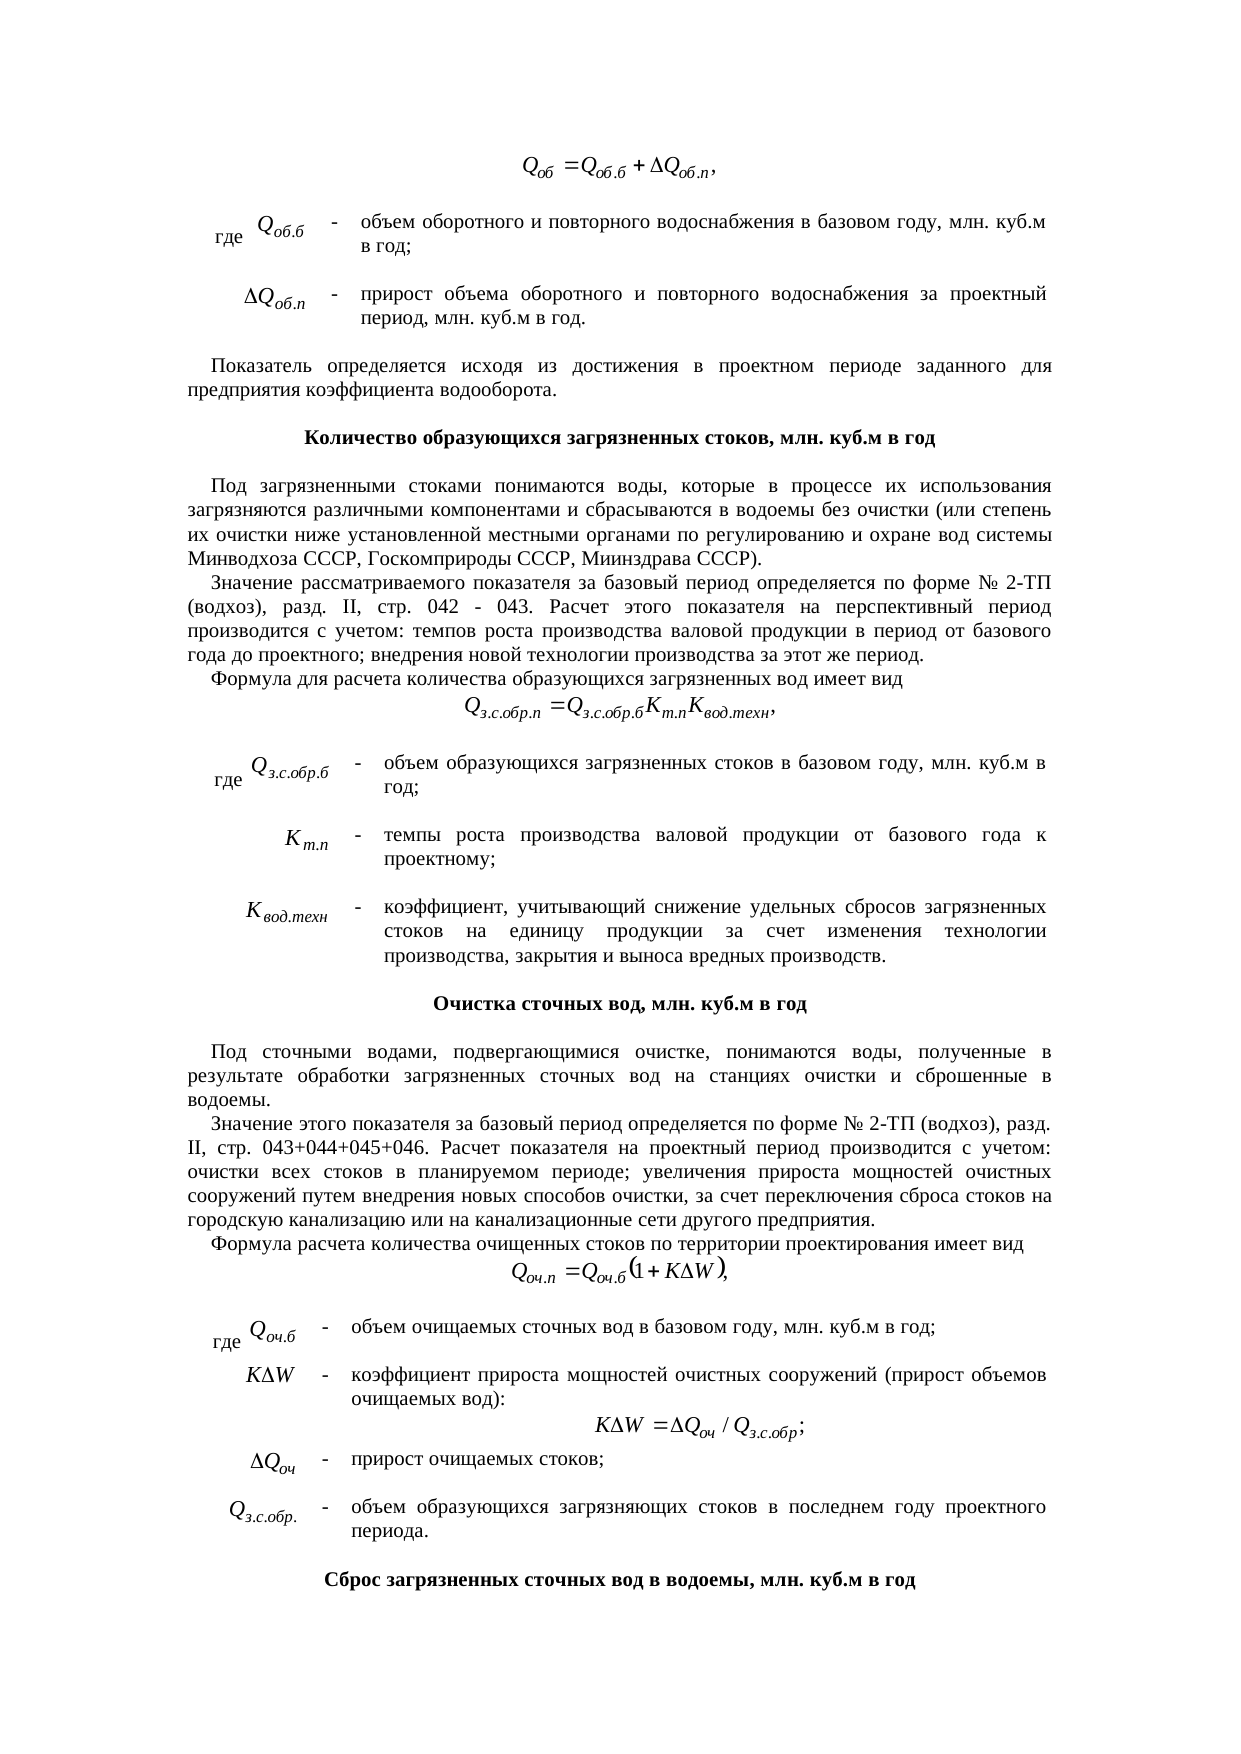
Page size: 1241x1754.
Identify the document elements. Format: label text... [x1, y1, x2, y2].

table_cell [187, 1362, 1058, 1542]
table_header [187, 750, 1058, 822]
subtitle Сброс загрязненных сточных вод в водоемы, млн. куб.м в год [187, 1566, 1053, 1590]
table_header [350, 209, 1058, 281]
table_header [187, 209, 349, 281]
text Показатель определяется исходя из достижения в проектном периоде заданного для предприятия коэффициента водооборота. [187, 353, 1053, 401]
text Под сточными водами, подвергающимися очистке, понимаются воды, полученные в результате обработки загрязненных сточных вод на станциях очистки и сброшенные в водоемы. [187, 1039, 1053, 1111]
text Значение этого показателя за базовый период определяется по форме № 2-ТП (водхоз), разд. II, стр. 043+044+045+046. Расчет показателя на проектный период производится с учетом: очистки всех стоков в планируемом периоде; увеличения прироста мощностей очистных сооружений путем внедрения новых способов очистки, за счет переключения сброса стоков на городскую канализацию или на канализационные сети другого предприятия. [187, 1111, 1053, 1231]
subtitle Количество образующихся загрязненных стоков, млн. куб.м в год [187, 425, 1053, 449]
text Значение рассматриваемого показателя за базовый период определяется по форме № 2-ТП (водхоз), разд. II, стр. 042 - 043. Расчет этого показателя на перспективный период производится с учетом: темпов роста производства валовой продукции в период от базового года до проектного; внедрения новой технологии производства за этот же период. [187, 569, 1053, 666]
text Под загрязненными стоками понимаются воды, которые в процессе их использования загрязняются различными компонентами и сбрасываются в водоемы без очистки (или степень их очистки ниже установленной местными органами по регулированию и охране вод системы Минводхоза СССР, Госкомприроды СССР, Миинздрава СССР). [187, 473, 1053, 569]
subtitle Очистка сточных вод, млн. куб.м в год [187, 991, 1053, 1014]
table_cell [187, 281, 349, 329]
text Формула расчета количества очищенных стоков по территории проектирования имеет вид [187, 1231, 1053, 1255]
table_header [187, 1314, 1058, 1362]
text Формула для расчета количества образующихся загрязненных вод имеет вид [187, 666, 1053, 690]
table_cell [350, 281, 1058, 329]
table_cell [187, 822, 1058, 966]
